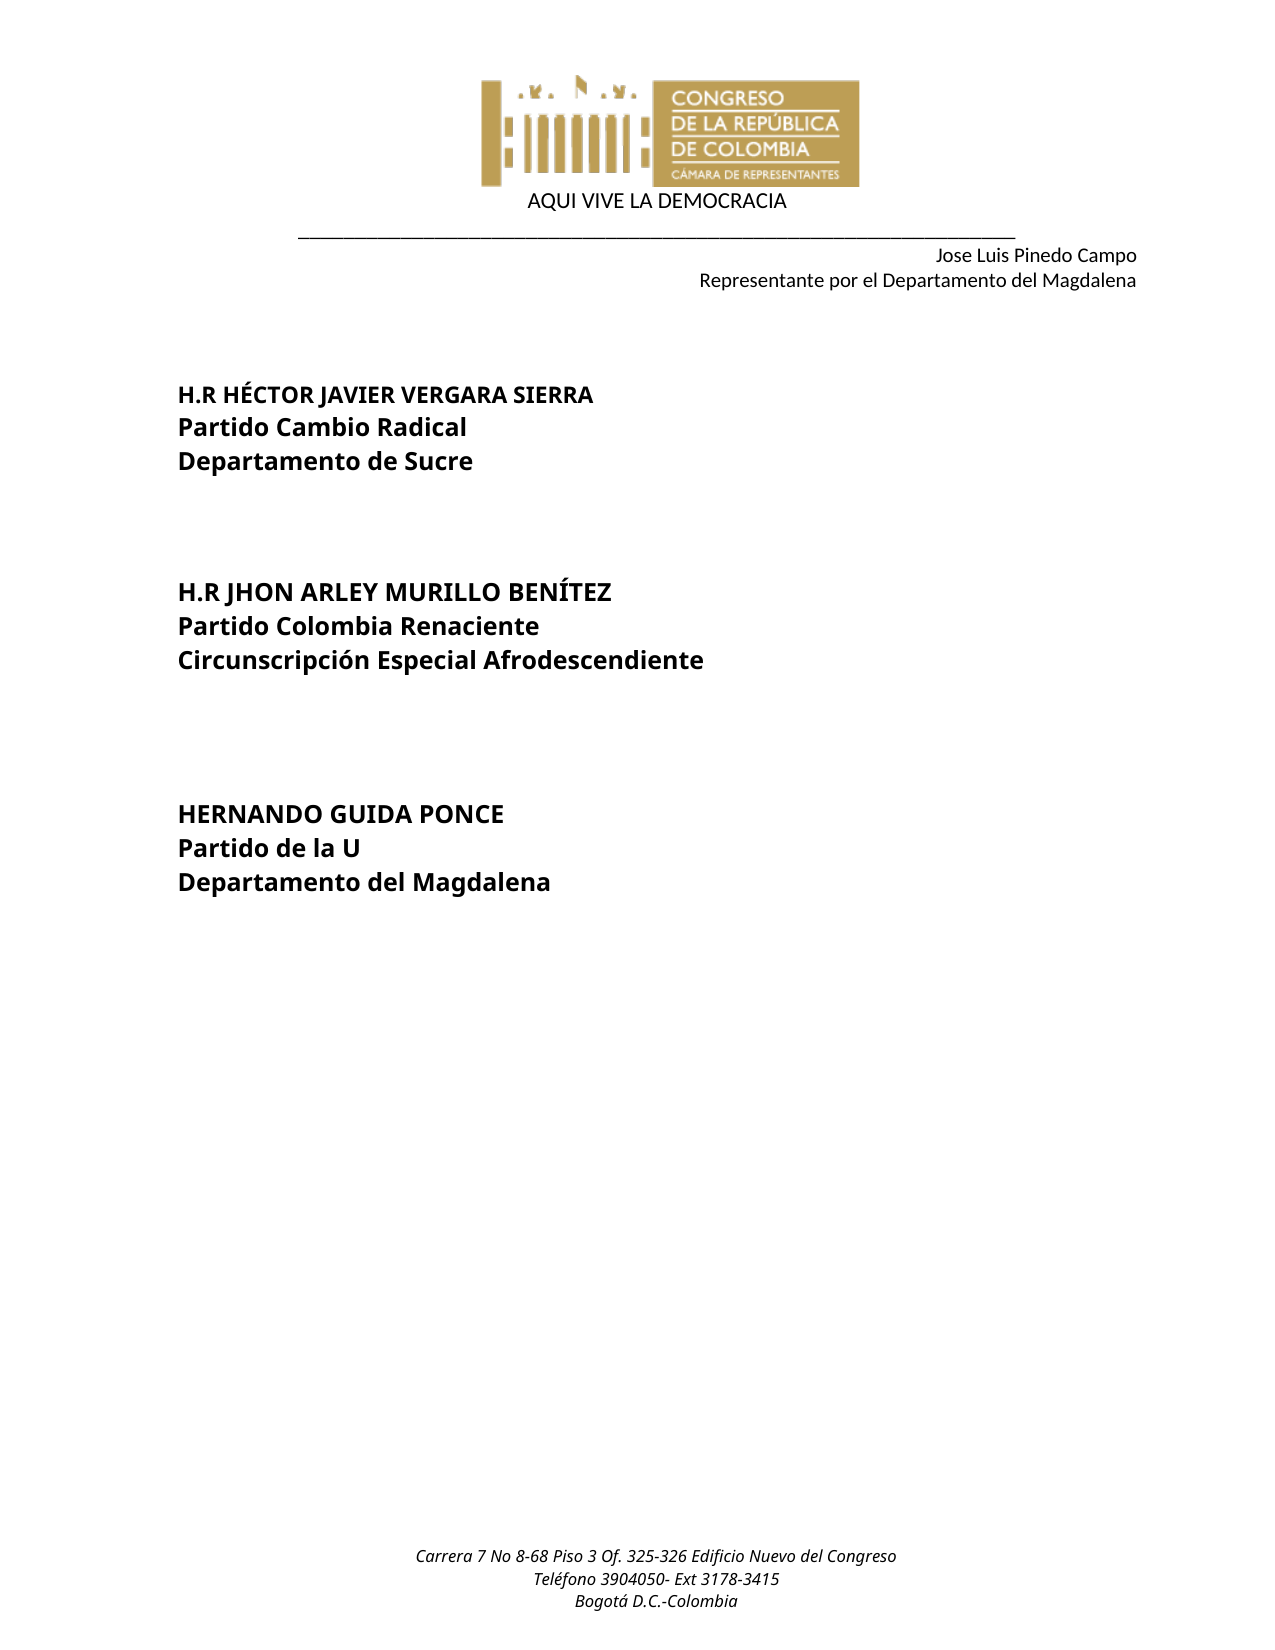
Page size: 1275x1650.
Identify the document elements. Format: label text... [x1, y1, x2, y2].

text HERNANDO GUIDA PONCE [177, 797, 1137, 831]
text Partido Colombia Renaciente [177, 608, 1137, 643]
text H.R JHON ARLEY MURILLO BENÍTEZ [177, 574, 1137, 608]
text Departamento del Magdalena [177, 865, 1137, 899]
text Departamento de Sucre [177, 444, 1137, 478]
text Circunscripción Especial Afrodescendiente [177, 643, 1137, 677]
picture [481, 75, 860, 187]
text H.R HÉCTOR JAVIER VERGARA SIERRA [177, 378, 1137, 410]
text Partido de la U [177, 831, 1137, 865]
text Partido Cambio Radical [177, 410, 1137, 444]
